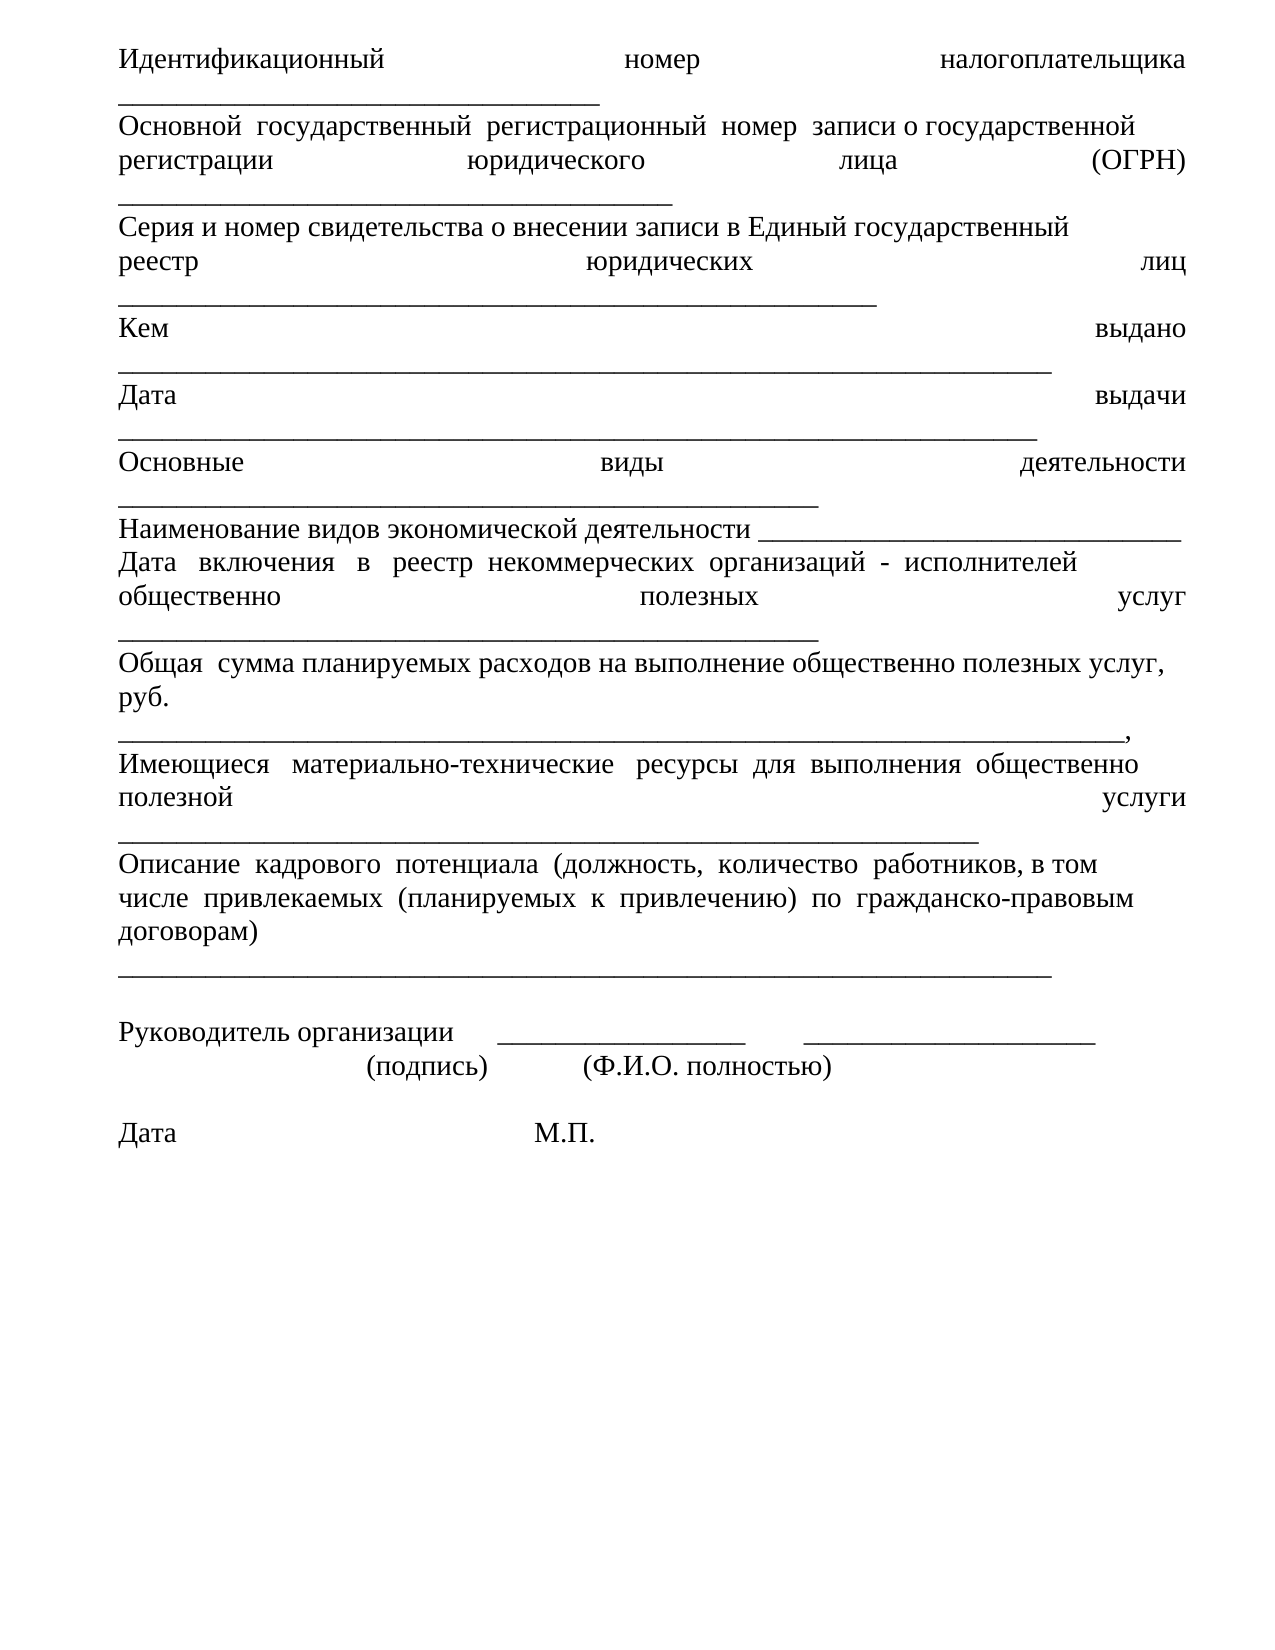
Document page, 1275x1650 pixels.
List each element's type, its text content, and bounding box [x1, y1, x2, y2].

text Руководитель организации _________________ ____________________ [118, 1014, 1186, 1048]
text реестр юридических лиц ____________________________________________________ [118, 243, 1186, 310]
text Серия и номер свидетельства о внесении записи в Единый государственный [118, 209, 1186, 243]
text Кем выдано ________________________________________________________________ [118, 310, 1186, 377]
text регистрации юридического лица (ОГРН) ______________________________________ [118, 142, 1186, 209]
text Основные виды деятельности ________________________________________________ [118, 444, 1186, 511]
text Дата М.П. [118, 1115, 1186, 1148]
text Основной государственный регистрационный номер записи о государственной [118, 108, 1186, 142]
text Дата выдачи _______________________________________________________________ [118, 377, 1186, 444]
text договорам) ________________________________________________________________ [118, 913, 1186, 981]
text Общая сумма планируемых расходов на выполнение общественно полезных услуг, [118, 645, 1186, 679]
text Наименование видов экономической деятельности _____________________________ [118, 511, 1186, 544]
text общественно полезных услуг ________________________________________________ [118, 578, 1186, 645]
text Идентификационный номер налогоплательщика _________________________________ [118, 41, 1186, 108]
text Имеющиеся материально-технические ресурсы для выполнения общественно [118, 746, 1186, 779]
text Дата включения в реестр некоммерческих организаций - исполнителей [118, 544, 1186, 578]
text Описание кадрового потенциала (должность, количество работников, в том [118, 846, 1186, 880]
text руб. _____________________________________________________________________, [118, 679, 1186, 746]
text числе привлекаемых (планируемых к привлечению) по гражданско-правовым [118, 880, 1186, 913]
text (подпись) (Ф.И.О. полностью) [118, 1048, 1186, 1081]
text полезной услуги ___________________________________________________________ [118, 779, 1186, 846]
